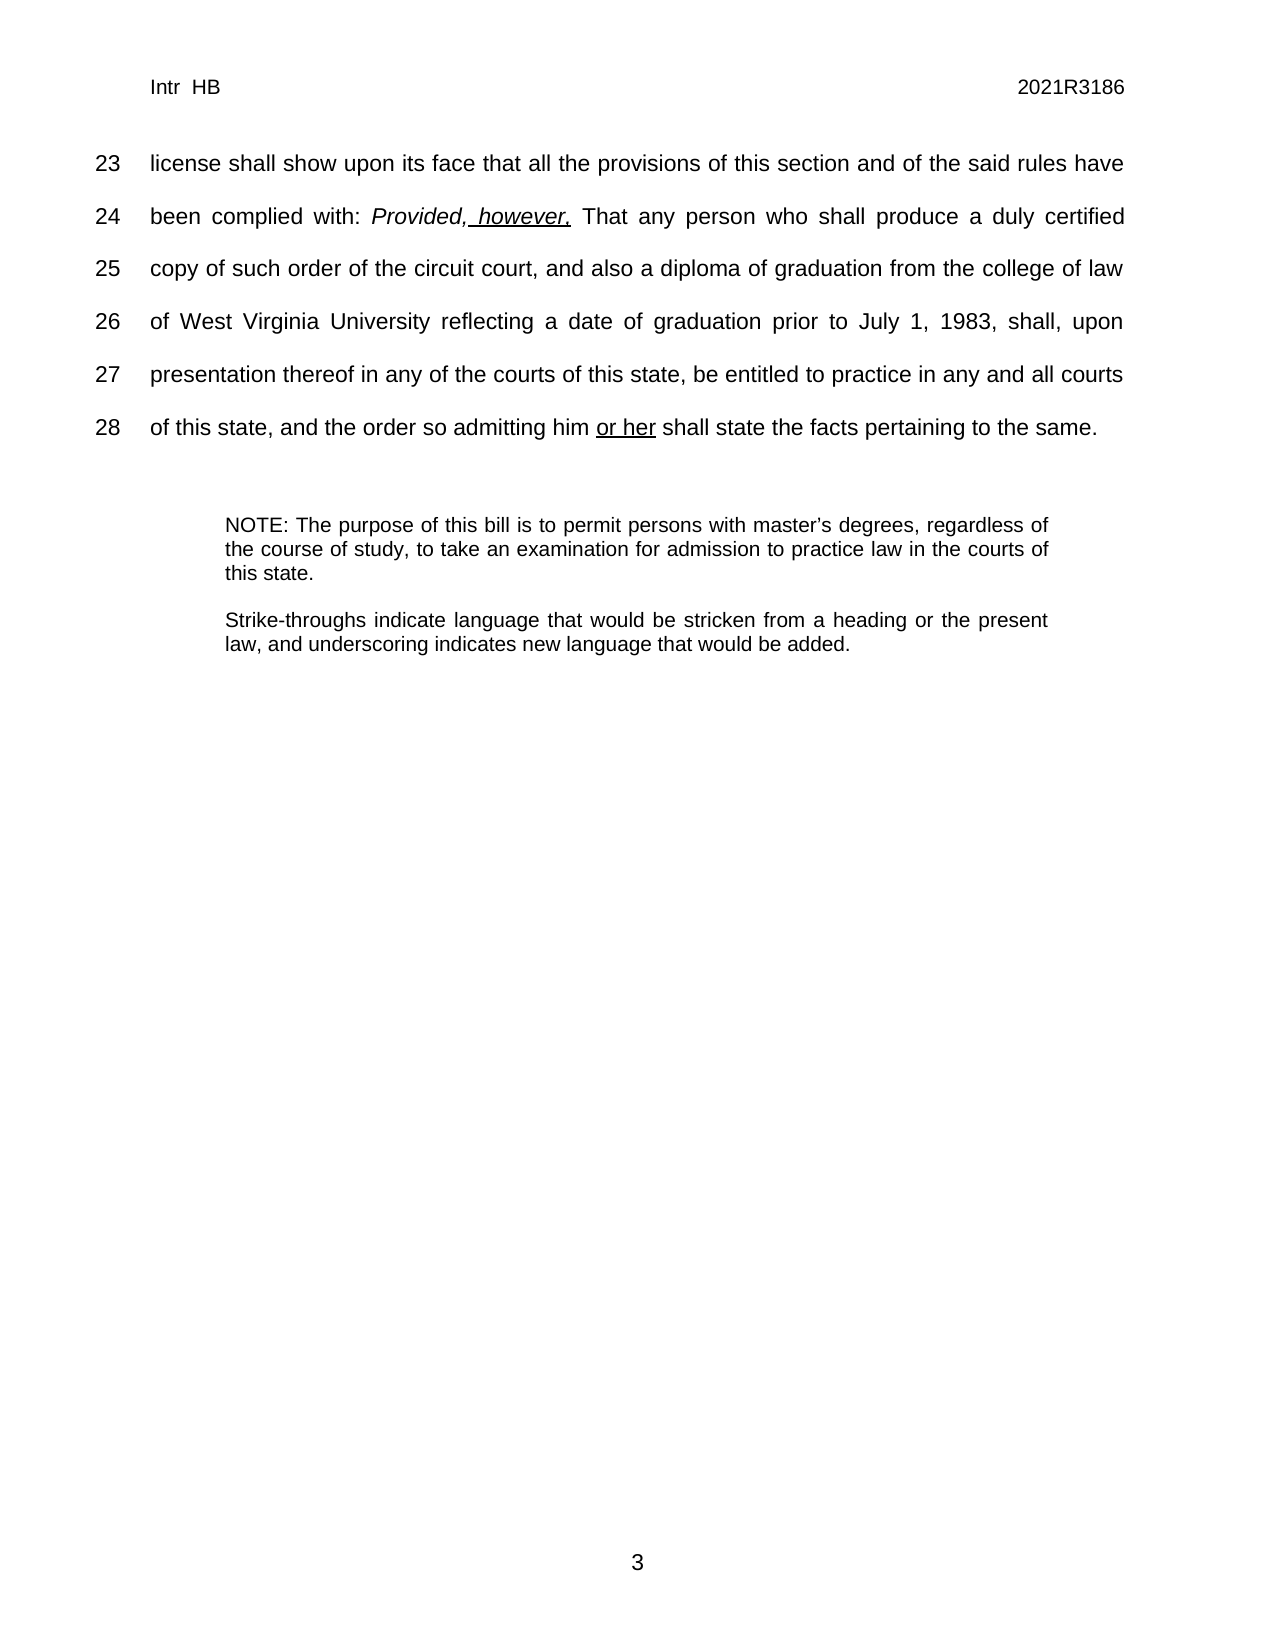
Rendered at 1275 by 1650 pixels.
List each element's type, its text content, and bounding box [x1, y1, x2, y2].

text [150, 150, 1125, 440]
text Strike-throughs indicate language that would be stricken from a heading or the present law, and underscoring indicates new language that would be added. [225, 608, 1050, 656]
text NOTE: The purpose of this bill is to permit persons with master’s degrees, regardless of the course of study, to take an examination for admission to practice law in the courts of this state. [225, 513, 1050, 585]
